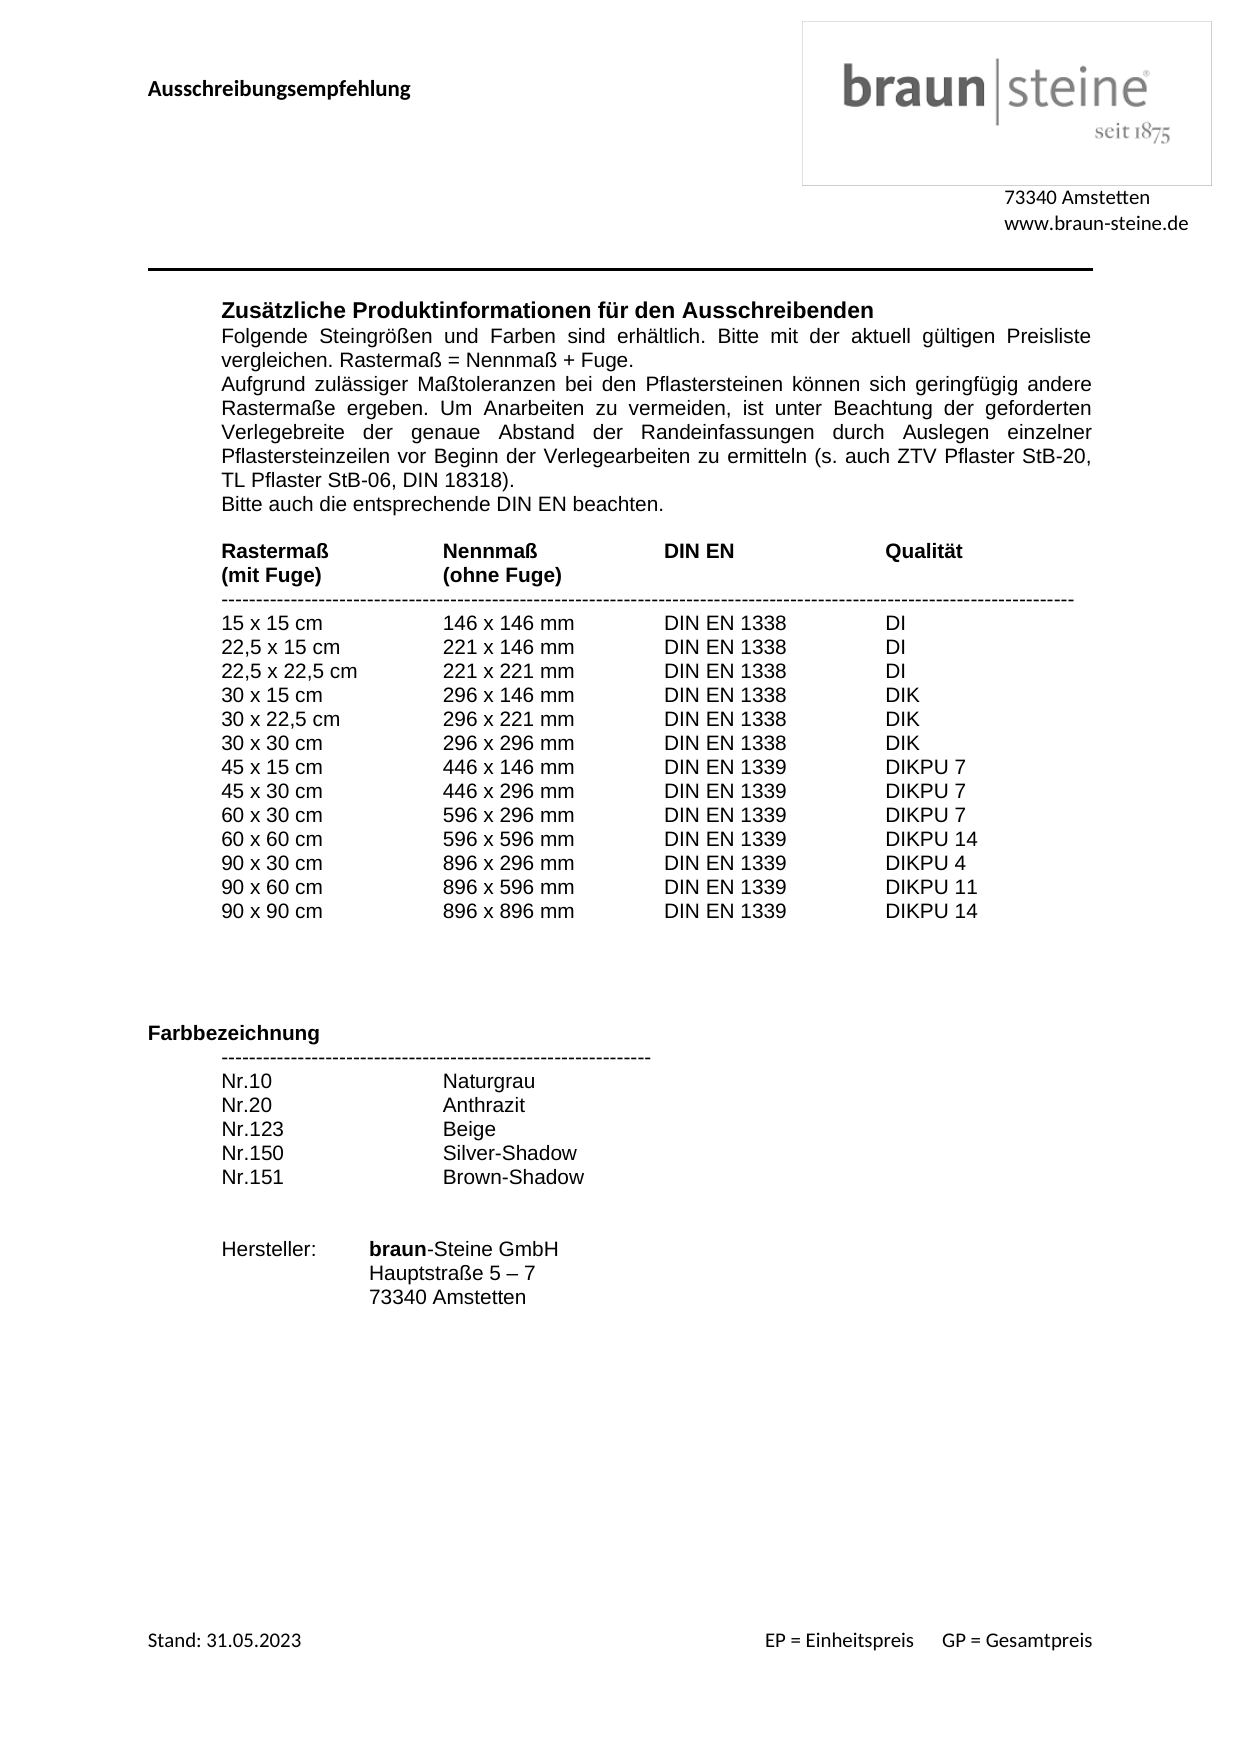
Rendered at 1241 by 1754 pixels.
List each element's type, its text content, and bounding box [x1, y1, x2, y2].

text Zusätzliche Produktinformationen für den Ausschreibenden [148, 297, 1093, 324]
text Nr.20 Anthrazit [148, 1093, 1093, 1117]
text 22,5 x 22,5 cm 221 x 221 mm DIN EN 1338 DI [221, 659, 1093, 683]
text Rastermaß Nennmaß DIN EN Qualität [221, 539, 1093, 563]
text Nr.123 Beige [221, 1117, 1078, 1141]
text 22,5 x 15 cm 221 x 146 mm DIN EN 1338 DI [221, 635, 1093, 659]
text 30 x 30 cm 296 x 296 mm DIN EN 1338 DIK [221, 731, 1093, 755]
text Bitte auch die entsprechende DIN EN beachten. [221, 491, 1093, 515]
text --------------------------------------------------------------------------------------------------------------------------- [221, 587, 1093, 611]
text Hersteller: braun-Steine GmbH [148, 1237, 1093, 1261]
text 90 x 60 cm 896 x 596 mm DIN EN 1339 DIKPU 11 [221, 875, 1093, 899]
text 60 x 30 cm 596 x 296 mm DIN EN 1339 DIKPU 7 [221, 803, 1093, 827]
text 45 x 30 cm 446 x 296 mm DIN EN 1339 DIKPU 7 [221, 779, 1093, 803]
text 45 x 15 cm 446 x 146 mm DIN EN 1339 DIKPU 7 [221, 755, 1093, 779]
text 90 x 30 cm 896 x 296 mm DIN EN 1339 DIKPU 4 [221, 851, 1093, 875]
text Hauptstraße 5 – 7 [148, 1261, 1093, 1284]
text 30 x 22,5 cm 296 x 221 mm DIN EN 1338 DIK [221, 707, 1093, 731]
text Nr.150 Silver-Shadow [148, 1141, 1078, 1165]
text Aufgrund zulässiger Maßtoleranzen bei den Pflastersteinen können sich geringfügig andere Rastermaße ergeben. Um Anarbeiten zu vermeiden, ist unter Beachtung der geforderten Verlegebreite der genaue Abstand der Randeinfassungen durch Auslegen einzelner Pflastersteinzeilen vor Beginn der Verlegearbeiten zu ermitteln (s. auch ZTV Pflaster StB-20, TL Pflaster StB-06, DIN 18318). [148, 372, 1093, 491]
text 90 x 90 cm 896 x 896 mm DIN EN 1339 DIKPU 14 [221, 899, 1093, 923]
text Folgende Steingrößen und Farben sind erhältlich. Bitte mit der aktuell gültigen Preisliste vergleichen. Rastermaß = Nennmaß + Fuge. [148, 324, 1093, 372]
text Nr.151 Brown-Shadow [148, 1165, 1078, 1189]
text -------------------------------------------------------------- [148, 1045, 1093, 1069]
text 60 x 60 cm 596 x 596 mm DIN EN 1339 DIKPU 14 [221, 827, 1093, 851]
text 30 x 15 cm 296 x 146 mm DIN EN 1338 DIK [221, 683, 1093, 707]
text 15 x 15 cm 146 x 146 mm DIN EN 1338 DI [221, 611, 1093, 635]
picture [793, 12, 1218, 191]
text Nr.10 Naturgrau [148, 1069, 1093, 1093]
text (mit Fuge) (ohne Fuge) [221, 563, 1093, 587]
text Farbbezeichnung [148, 1021, 1093, 1045]
text 73340 Amstetten [148, 1284, 1093, 1308]
